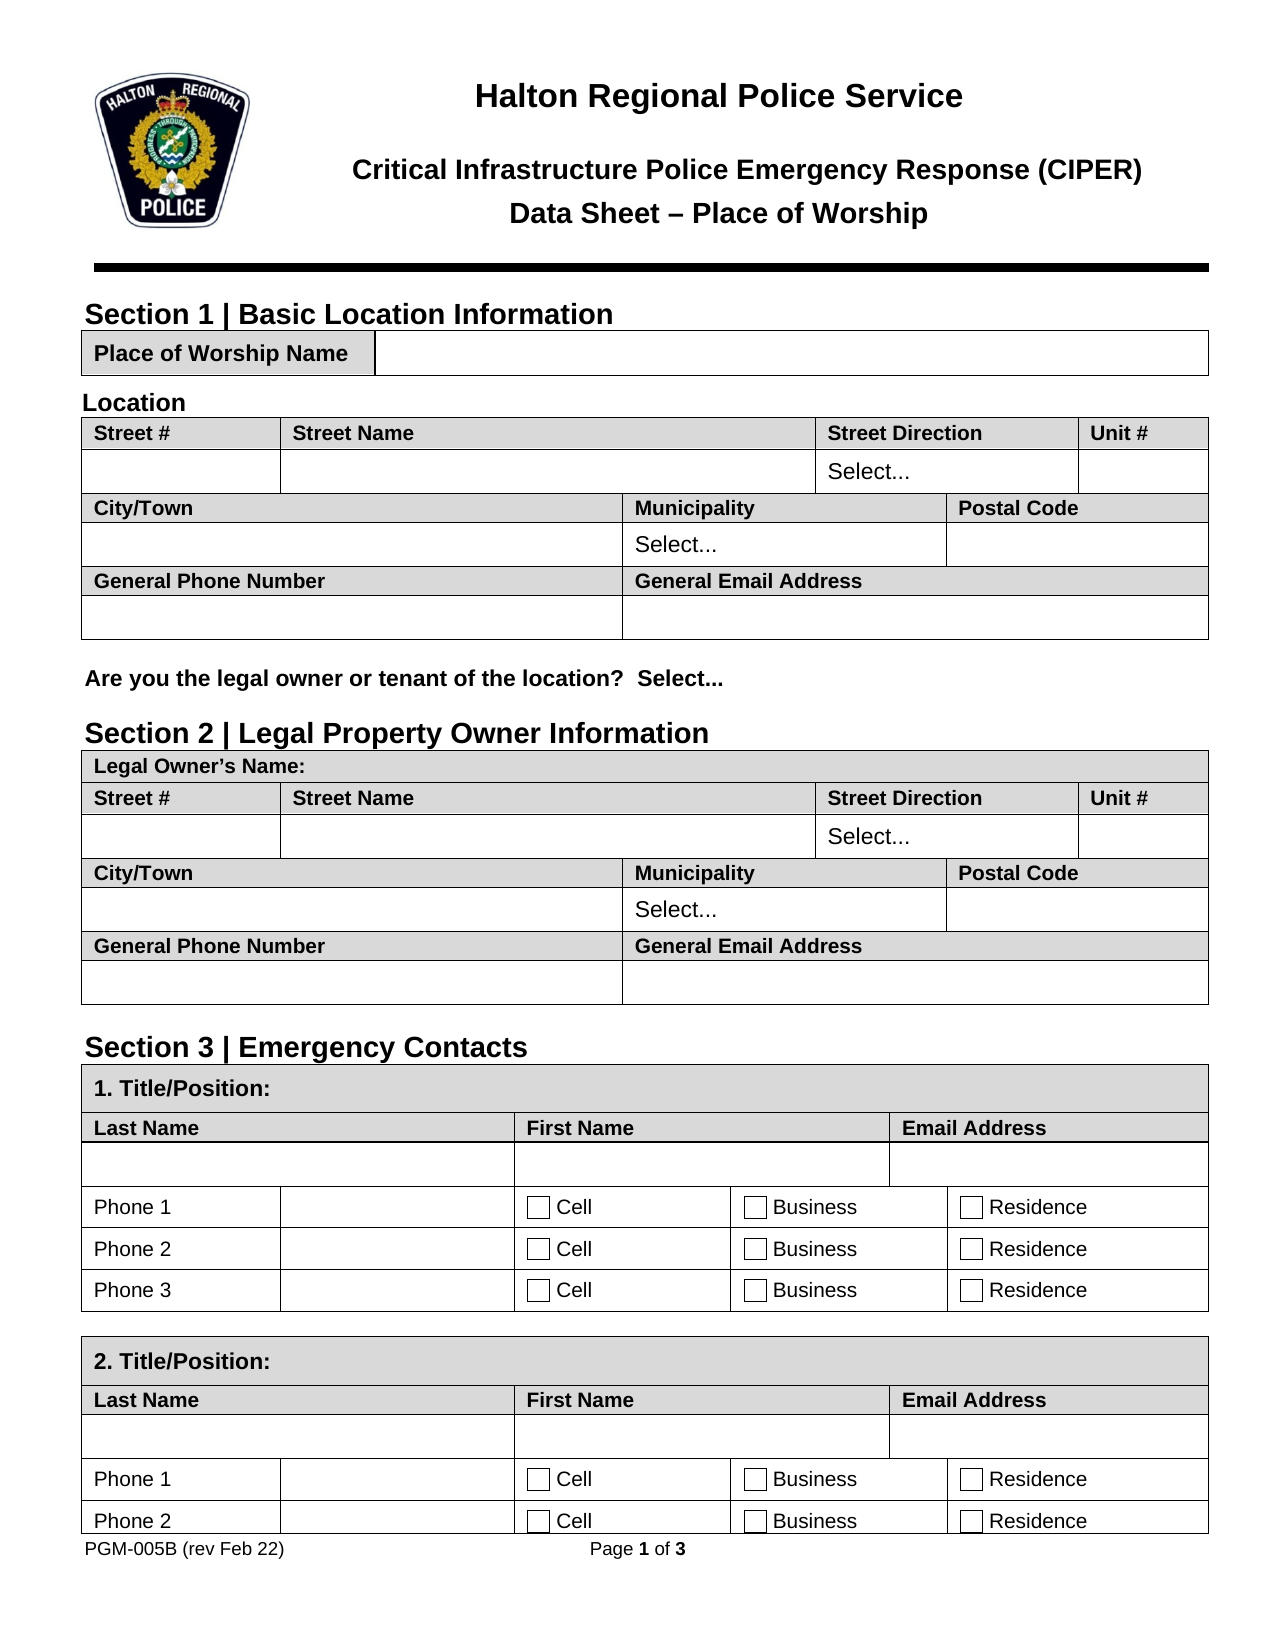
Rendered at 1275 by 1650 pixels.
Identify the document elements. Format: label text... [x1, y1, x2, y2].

table_cell Postal Code [947, 859, 1208, 887]
table_cell [281, 450, 815, 493]
table_cell Email Address [890, 1386, 1208, 1414]
text Section 2 | Legal Property Owner Information [84, 716, 1209, 750]
table_cell Last Name [82, 1386, 514, 1414]
table_cell Residence [948, 1187, 1208, 1227]
table_cell Email Address [890, 1113, 1208, 1141]
table_cell Phone 2 [82, 1228, 280, 1269]
table_cell [281, 1459, 514, 1499]
table_cell Residence [948, 1459, 1208, 1499]
table_cell General Phone Number [82, 567, 622, 595]
table_cell [281, 1270, 514, 1311]
table_cell Business [731, 1187, 947, 1227]
table_cell [515, 1143, 889, 1186]
table_cell Cell [515, 1459, 730, 1499]
table_cell [82, 1143, 514, 1186]
table_cell Street Direction [816, 783, 1078, 813]
text Are you the legal owner or tenant of the location? [84, 665, 1209, 691]
table_cell [623, 961, 1208, 1004]
table_header [94, 38, 262, 262]
table_header Street # [82, 418, 280, 448]
table_cell Municipality [623, 494, 946, 522]
table_header Place of Worship Name [82, 331, 374, 374]
table_cell City/Town [82, 494, 622, 522]
table_cell Cell [515, 1501, 730, 1533]
table_cell [947, 888, 1208, 931]
table_cell [281, 1228, 514, 1269]
table_cell [623, 596, 1208, 639]
table_cell [947, 523, 1208, 566]
table_cell Residence [948, 1270, 1208, 1311]
table_cell Business [731, 1228, 947, 1269]
table_header 1. Title/Position: [82, 1065, 1208, 1112]
table_header Unit # [1079, 418, 1208, 448]
table_cell Cell [515, 1187, 730, 1227]
table_cell [281, 815, 815, 858]
table_cell General Email Address [623, 932, 1208, 960]
table_cell [82, 815, 280, 858]
table_cell Phone 1 [82, 1187, 280, 1227]
table_header [376, 331, 1208, 374]
table_cell First Name [515, 1386, 889, 1414]
table_cell [816, 450, 1078, 493]
table_cell Business [731, 1459, 947, 1499]
table_cell [82, 450, 280, 493]
table_cell Cell [515, 1228, 730, 1269]
table_cell [816, 815, 1078, 858]
picture [93, 71, 251, 229]
table_cell [82, 596, 622, 639]
table_cell [281, 1187, 514, 1227]
table_cell [890, 1415, 1208, 1458]
table_cell Residence [948, 1228, 1208, 1269]
table_cell Unit # [1079, 783, 1208, 813]
table_cell Phone 3 [82, 1270, 280, 1311]
table_header Legal Owner’s Name: [82, 751, 1208, 782]
table_cell [623, 888, 946, 931]
table_cell Business [731, 1501, 947, 1533]
table_cell Cell [515, 1270, 730, 1311]
table_cell Business [731, 1270, 947, 1311]
table_cell Phone 2 [82, 1501, 280, 1533]
text Location [75, 388, 1209, 417]
table_cell [1079, 450, 1208, 493]
table_cell Phone 1 [82, 1459, 280, 1499]
table_cell [890, 1143, 1208, 1186]
table_header Halton Regional Police Service Critical Infrastructure Police Emergency Response (CIPER) Data Sheet – Place of Worship [263, 38, 1209, 262]
table_cell [515, 1415, 889, 1458]
table_cell [1079, 815, 1208, 858]
table_cell Postal Code [947, 494, 1208, 522]
table_cell Street Name [281, 783, 815, 813]
table_cell [281, 1501, 514, 1533]
table_cell Last Name [82, 1113, 514, 1141]
table_cell Street # [82, 783, 280, 813]
table_header Street Direction [816, 418, 1078, 448]
table_header 2. Title/Position: [82, 1337, 1208, 1385]
text Section 3 | Emergency Contacts [84, 1030, 1209, 1064]
table_cell Residence [948, 1501, 1208, 1533]
table_cell Municipality [623, 859, 946, 887]
table_cell General Phone Number [82, 932, 622, 960]
table_cell [82, 888, 622, 931]
table_cell [623, 523, 946, 566]
table_cell [82, 523, 622, 566]
table_cell City/Town [82, 859, 622, 887]
text Section 1 | Basic Location Information [84, 297, 1209, 330]
table_cell [82, 1415, 514, 1458]
table_cell [82, 961, 622, 1004]
table_cell First Name [515, 1113, 889, 1141]
table_cell General Email Address [623, 567, 1208, 595]
table_header Street Name [281, 418, 815, 448]
